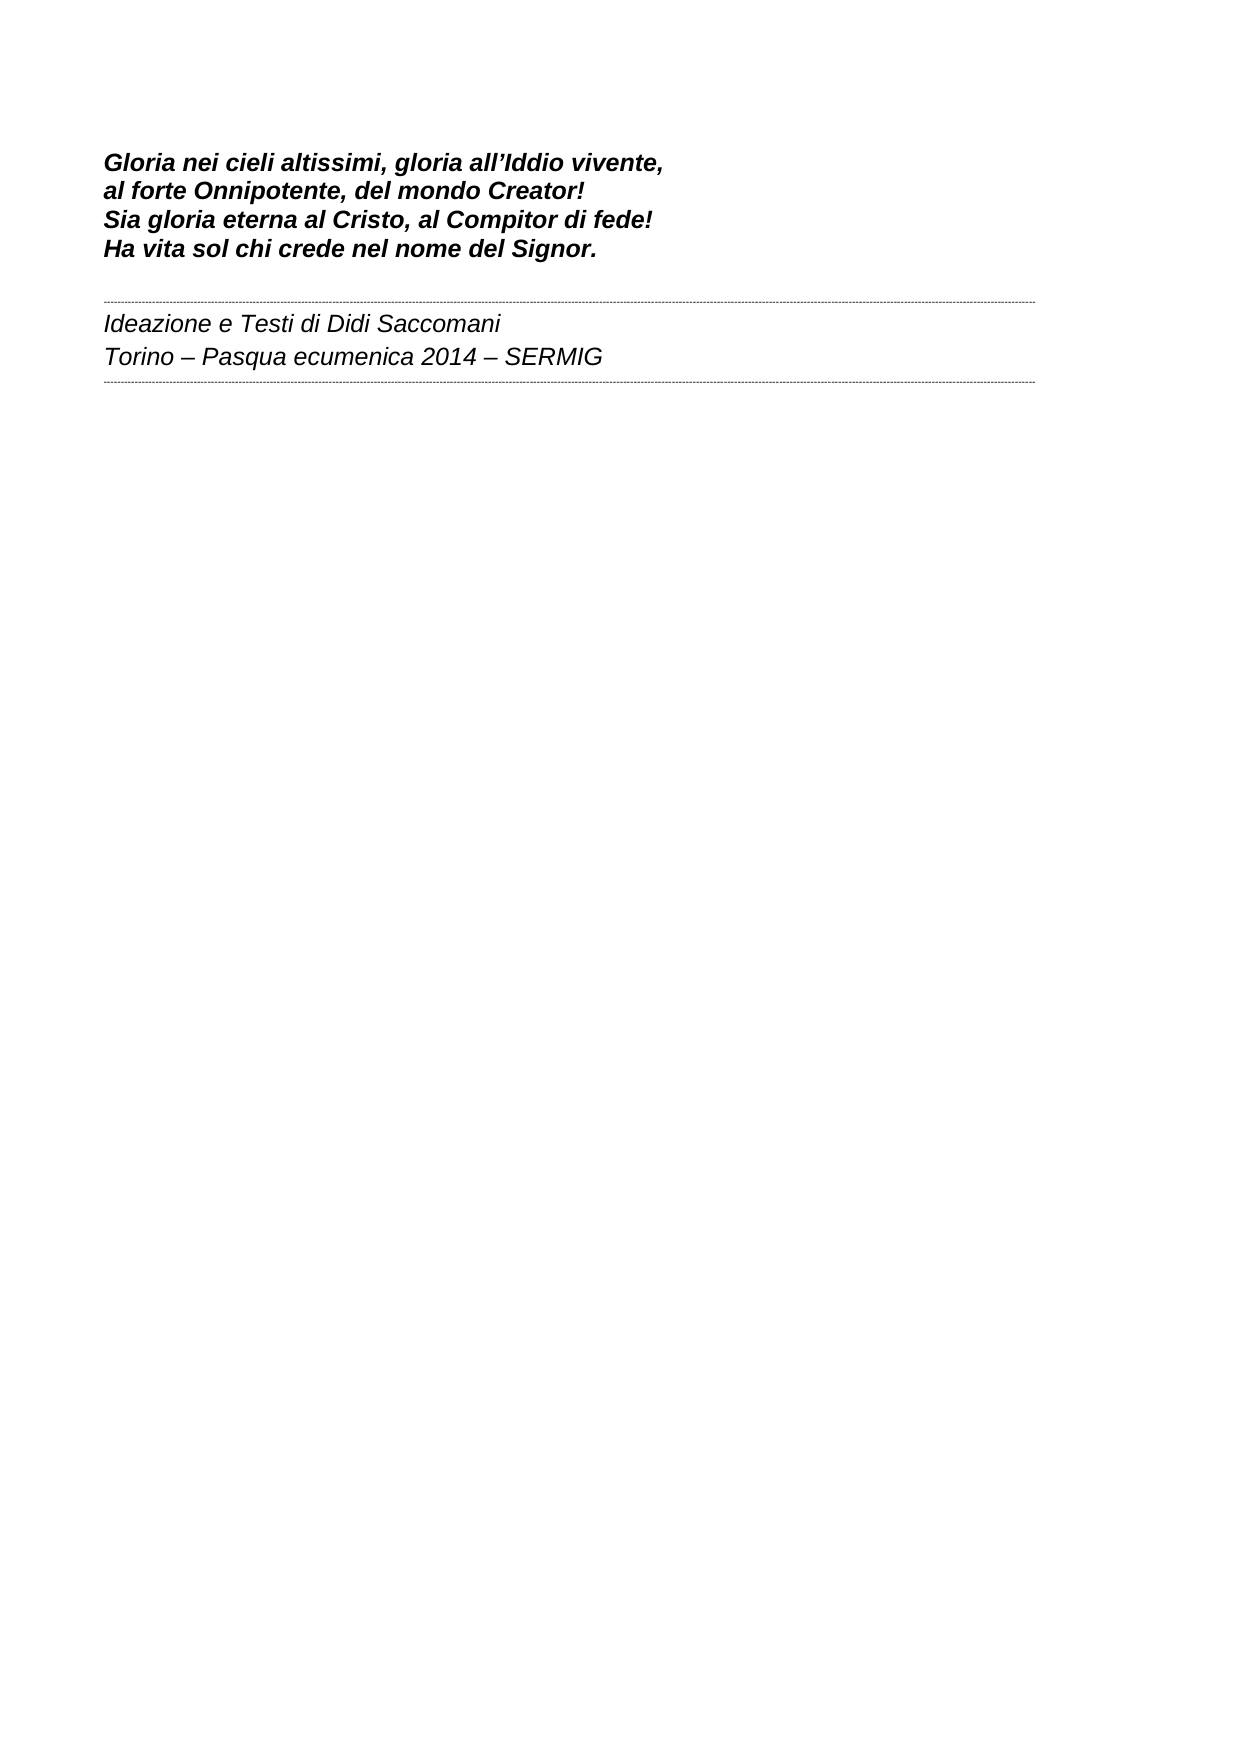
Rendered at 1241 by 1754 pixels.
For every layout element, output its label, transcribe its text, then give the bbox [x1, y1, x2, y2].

text Gloria nei cieli altissimi, gloria all’Iddio vivente, [103, 148, 1137, 176]
text Ideazione e Testi di Didi Saccomani [103, 309, 1137, 338]
text Sia gloria eterna al Cristo, al Compitor di fede! [103, 205, 1137, 234]
text al forte Onnipotente, del mondo Creator! [103, 176, 1137, 205]
text Ha vita sol chi crede nel nome del Signor. [103, 234, 1137, 263]
text Torino – Pasqua ecumenica 2014 – SERMIG [103, 342, 1137, 371]
